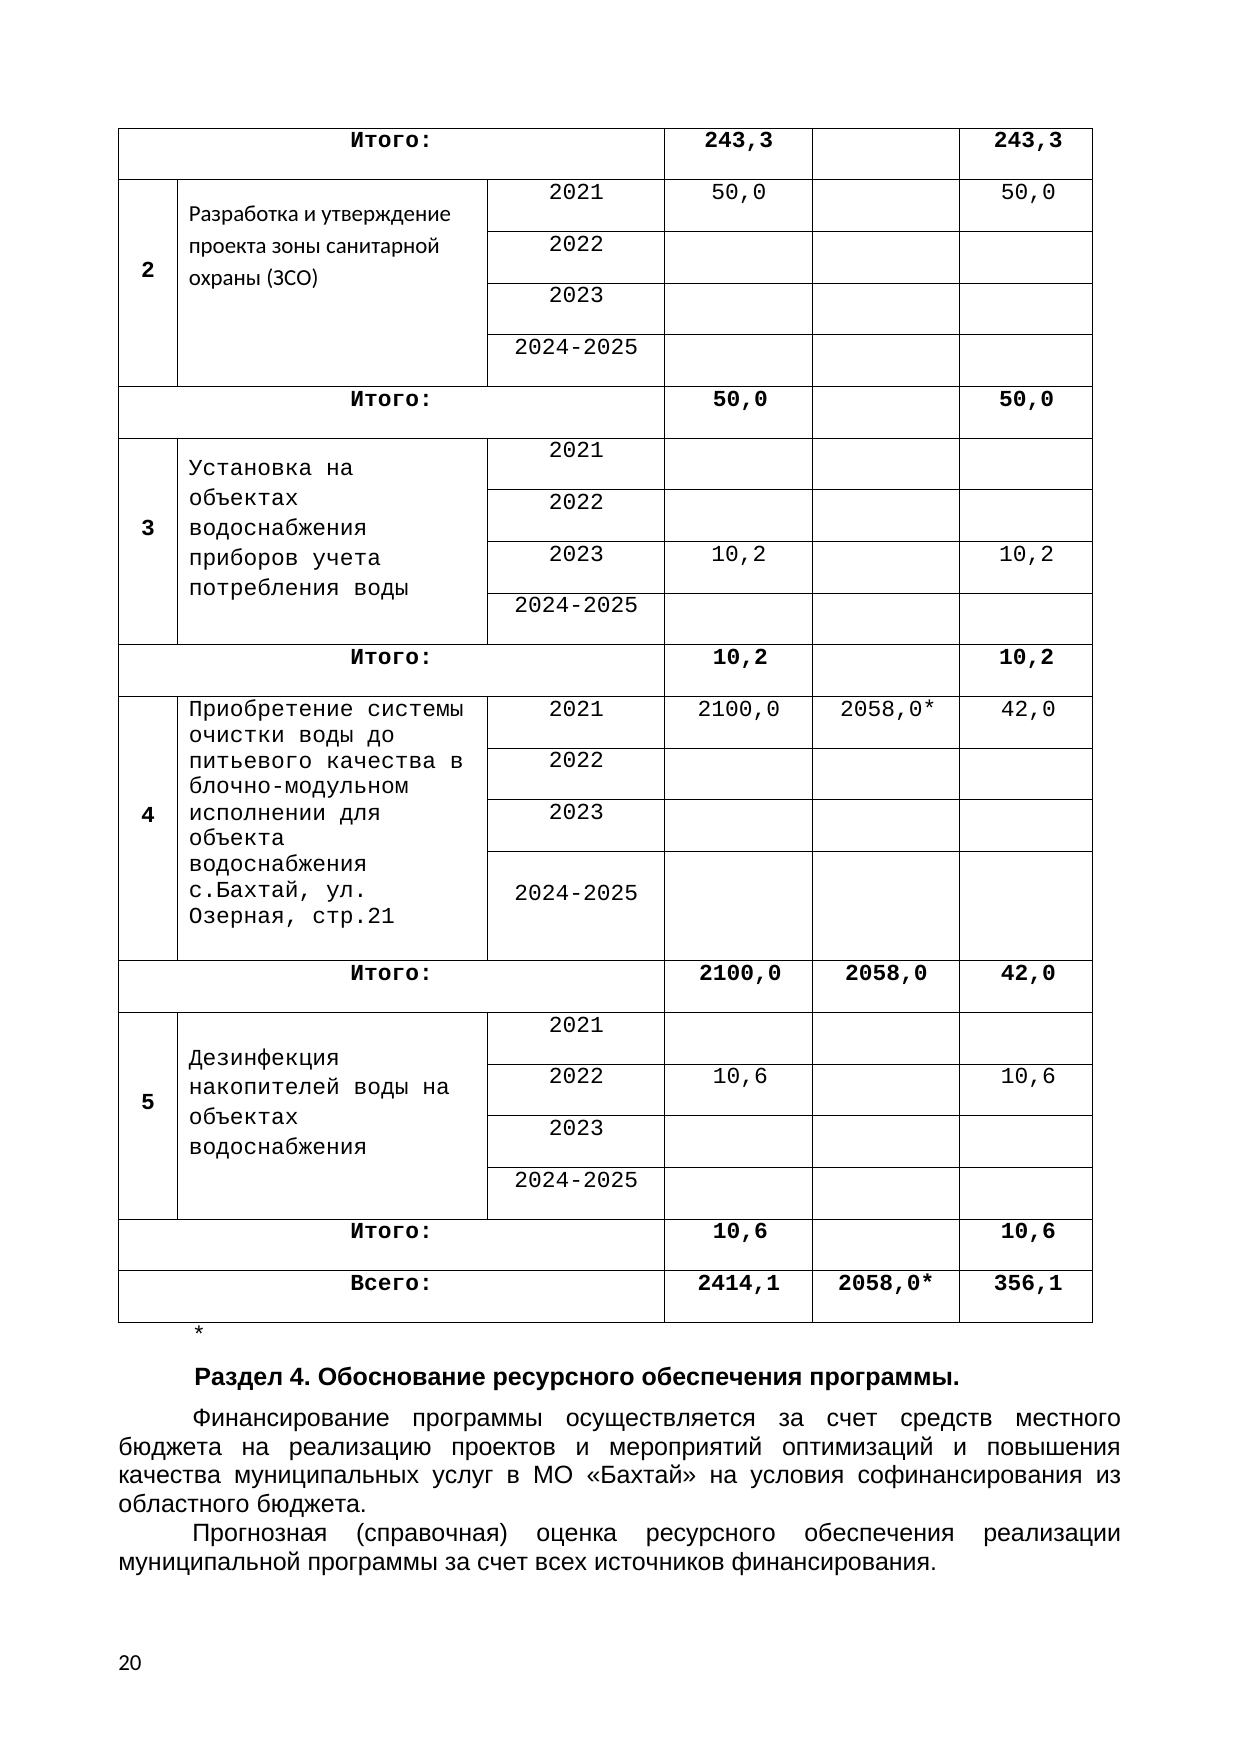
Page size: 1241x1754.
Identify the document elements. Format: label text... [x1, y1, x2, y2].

table_cell [813, 1013, 959, 1064]
table_cell 243,3 [960, 129, 1092, 179]
table_cell [813, 1116, 959, 1167]
table_cell [813, 129, 959, 179]
table_cell [960, 800, 1092, 851]
table_cell [665, 1116, 812, 1167]
table_cell Итого: [119, 961, 664, 1012]
table_cell 50,0 [665, 180, 812, 231]
text * [118, 1323, 1122, 1349]
table_cell [960, 749, 1092, 799]
table_cell 2021 [488, 180, 664, 231]
table_cell Приобретение системы очистки воды до питьевого качества в блочно-модульном исполнении для объекта водоснабжения с.Бахтай, ул. Озерная, стр.21 [178, 697, 487, 960]
table_cell 10,2 [960, 645, 1092, 696]
table_cell 2021 [488, 439, 664, 489]
table_cell [665, 232, 812, 283]
text Прогнозная (справочная) оценка ресурсного обеспечения реализации муниципальной программы за счет всех источников финансирования. [118, 1518, 1122, 1575]
table_cell 10,2 [960, 542, 1092, 593]
table_cell 2024-2025 [488, 594, 664, 644]
table_cell Всего: [119, 1271, 664, 1322]
table_cell 10,6 [665, 1220, 812, 1270]
table_cell [960, 490, 1092, 541]
table_cell 2058,0 [813, 961, 959, 1012]
table_cell 42,0 [960, 961, 1092, 1012]
table_cell 2023 [488, 284, 664, 334]
table_cell [665, 1013, 812, 1064]
table_cell 2021 [488, 1013, 664, 1064]
table_cell [665, 490, 812, 541]
table_cell [960, 1013, 1092, 1064]
table_cell [813, 387, 959, 438]
table_cell [960, 1168, 1092, 1219]
table_cell [813, 439, 959, 489]
table_cell [960, 439, 1092, 489]
table_cell 2021 [488, 697, 664, 748]
table_cell 356,1 [960, 1271, 1092, 1322]
table_cell [813, 645, 959, 696]
table_cell 2023 [488, 542, 664, 593]
table_cell Итого: [119, 645, 664, 696]
table_cell [960, 284, 1092, 334]
table_cell [813, 490, 959, 541]
table_cell [813, 1168, 959, 1219]
table_cell [960, 852, 1092, 960]
table_cell [960, 1116, 1092, 1167]
table_cell [813, 1220, 959, 1270]
table_cell [813, 232, 959, 283]
text Раздел 4. Обоснование ресурсного обеспечения программы. [118, 1361, 1122, 1390]
table_cell [665, 749, 812, 799]
table_cell Итого: [119, 387, 664, 438]
table_cell 42,0 [960, 697, 1092, 748]
table_cell [813, 542, 959, 593]
table_cell [665, 800, 812, 851]
table_cell 10,2 [665, 645, 812, 696]
table_cell 2058,0* [813, 697, 959, 748]
table_cell 2023 [488, 1116, 664, 1167]
table_cell 2024-2025 [488, 1168, 664, 1219]
table_cell 50,0 [960, 180, 1092, 231]
table_cell [960, 232, 1092, 283]
table_cell Итого: [119, 1220, 664, 1270]
table_cell 2100,0 [665, 697, 812, 748]
table_cell 10,6 [960, 1220, 1092, 1270]
table_cell 2 [119, 180, 177, 386]
table_cell 2024-2025 [488, 335, 664, 386]
table_cell [665, 335, 812, 386]
table_cell 10,2 [665, 542, 812, 593]
table_cell [813, 335, 959, 386]
table_cell Дезинфекция накопителей воды на объектах водоснабжения [178, 1013, 487, 1219]
table_cell [813, 180, 959, 231]
table_cell [960, 335, 1092, 386]
text Финансирование программы осуществляется за счет средств местного бюджета на реализацию проектов и мероприятий оптимизаций и повышения качества муниципальных услуг в МО «Бахтай» на условия софинансирования из областного бюджета. [118, 1403, 1122, 1518]
table_cell Итого: [119, 129, 664, 179]
table_cell 2024-2025 [488, 852, 664, 960]
table_cell 2022 [488, 232, 664, 283]
table_cell Установка на объектах водоснабжения приборов учета потребления воды [178, 439, 487, 644]
table_cell [813, 749, 959, 799]
table_cell 2022 [488, 749, 664, 799]
table_cell [665, 284, 812, 334]
table_cell Разработка и утверждение проекта зоны санитарной охраны (ЗСО) [178, 180, 487, 386]
table_cell 5 [119, 1013, 177, 1219]
table_cell [665, 1168, 812, 1219]
table_cell 2100,0 [665, 961, 812, 1012]
table_cell 2414,1 [665, 1271, 812, 1322]
table_cell 50,0 [665, 387, 812, 438]
table_cell [665, 594, 812, 644]
table_cell [665, 439, 812, 489]
table_cell 50,0 [960, 387, 1092, 438]
table_cell 4 [119, 697, 177, 960]
table_cell [813, 284, 959, 334]
table_cell 2022 [488, 1065, 664, 1115]
table_cell [813, 800, 959, 851]
table_cell [665, 852, 812, 960]
table_cell [960, 594, 1092, 644]
table_cell 2022 [488, 490, 664, 541]
table_cell 3 [119, 439, 177, 644]
table_cell [813, 594, 959, 644]
table_cell 243,3 [665, 129, 812, 179]
table_cell 10,6 [665, 1065, 812, 1115]
table_cell 2023 [488, 800, 664, 851]
table_cell [813, 1065, 959, 1115]
table_cell 2058,0* [813, 1271, 959, 1322]
table_cell 10,6 [960, 1065, 1092, 1115]
table_cell [813, 852, 959, 960]
